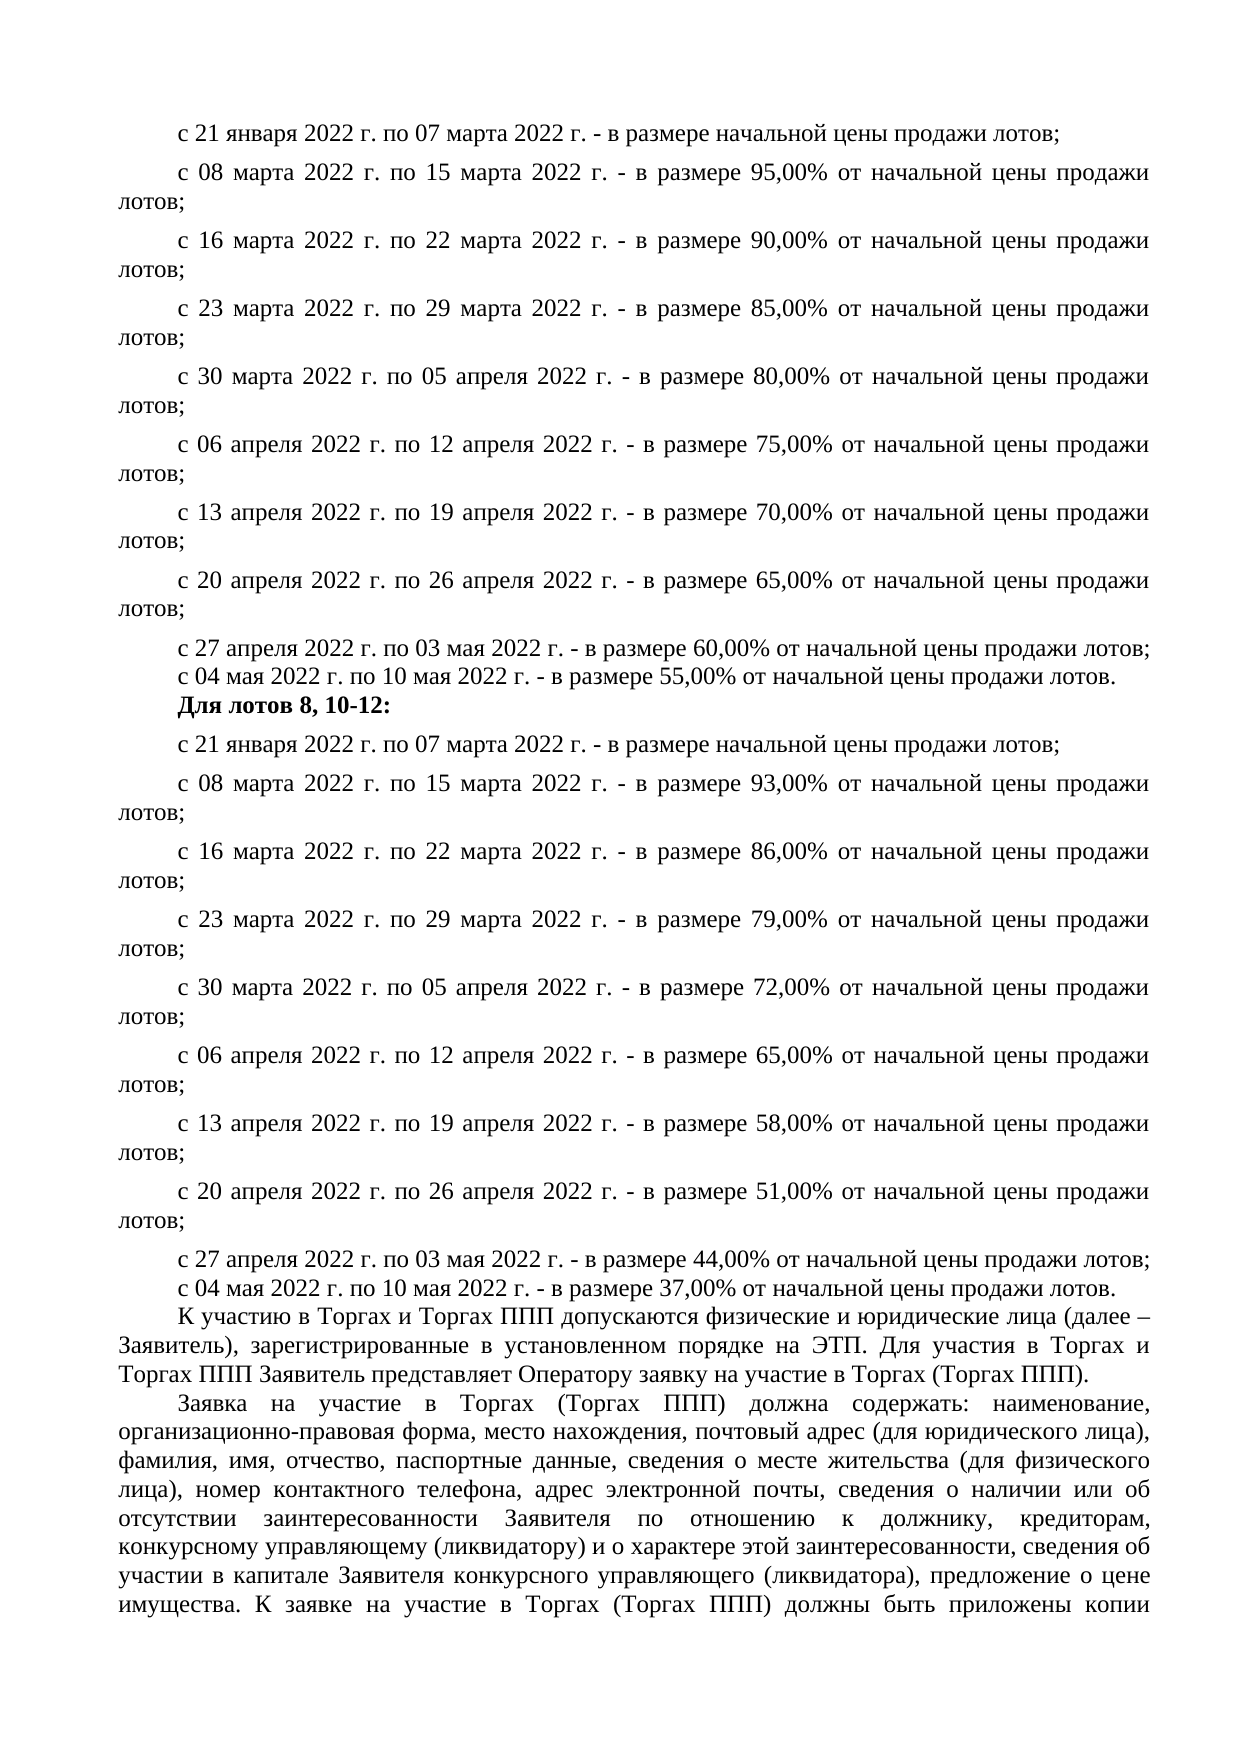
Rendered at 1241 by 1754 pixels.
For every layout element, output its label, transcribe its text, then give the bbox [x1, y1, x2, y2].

text с 08 марта 2022 г. по 15 марта 2022 г. - в размере 95,00% от начальной цены продажи лотов; [118, 157, 1151, 215]
text с 04 мая 2022 г. по 10 мая 2022 г. - в размере 55,00% от начальной цены продажи лотов. [118, 661, 1151, 690]
text с 21 января 2022 г. по 07 марта 2022 г. - в размере начальной цены продажи лотов; [118, 729, 1151, 758]
text с 20 апреля 2022 г. по 26 апреля 2022 г. - в размере 65,00% от начальной цены продажи лотов; [118, 565, 1151, 622]
text с 30 марта 2022 г. по 05 апреля 2022 г. - в размере 72,00% от начальной цены продажи лотов; [118, 972, 1151, 1030]
text с 06 апреля 2022 г. по 12 апреля 2022 г. - в размере 75,00% от начальной цены продажи лотов; [118, 429, 1151, 486]
text с 08 марта 2022 г. по 15 марта 2022 г. - в размере 93,00% от начальной цены продажи лотов; [118, 768, 1151, 826]
text с 16 марта 2022 г. по 22 марта 2022 г. - в размере 86,00% от начальной цены продажи лотов; [118, 836, 1151, 894]
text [118, 1388, 1151, 1618]
text с 16 марта 2022 г. по 22 марта 2022 г. - в размере 90,00% от начальной цены продажи лотов; [118, 225, 1151, 283]
text с 21 января 2022 г. по 07 марта 2022 г. - в размере начальной цены продажи лотов; [118, 118, 1151, 147]
text с 13 апреля 2022 г. по 19 апреля 2022 г. - в размере 58,00% от начальной цены продажи лотов; [118, 1108, 1151, 1166]
text с 23 марта 2022 г. по 29 марта 2022 г. - в размере 85,00% от начальной цены продажи лотов; [118, 293, 1151, 351]
text с 13 апреля 2022 г. по 19 апреля 2022 г. - в размере 70,00% от начальной цены продажи лотов; [118, 497, 1151, 554]
text с 20 апреля 2022 г. по 26 апреля 2022 г. - в размере 51,00% от начальной цены продажи лотов; [118, 1176, 1151, 1233]
text с 06 апреля 2022 г. по 12 апреля 2022 г. - в размере 65,00% от начальной цены продажи лотов; [118, 1040, 1151, 1098]
text с 27 апреля 2022 г. по 03 мая 2022 г. - в размере 44,00% от начальной цены продажи лотов; [118, 1244, 1151, 1273]
text Для лотов 8, 10-12: [118, 690, 1151, 719]
text К участию в Торгах и Торгах ППП допускаются физические и юридические лица (далее – Заявитель), зарегистрированные в установленном порядке на ЭТП. Для участия в Торгах и Торгах ППП Заявитель представляет Оператору заявку на участие в Торгах (Торгах ППП). [118, 1301, 1151, 1388]
text с 04 мая 2022 г. по 10 мая 2022 г. - в размере 37,00% от начальной цены продажи лотов. [118, 1273, 1151, 1301]
text с 30 марта 2022 г. по 05 апреля 2022 г. - в размере 80,00% от начальной цены продажи лотов; [118, 361, 1151, 418]
text с 23 марта 2022 г. по 29 марта 2022 г. - в размере 79,00% от начальной цены продажи лотов; [118, 904, 1151, 962]
text с 27 апреля 2022 г. по 03 мая 2022 г. - в размере 60,00% от начальной цены продажи лотов; [118, 633, 1151, 661]
